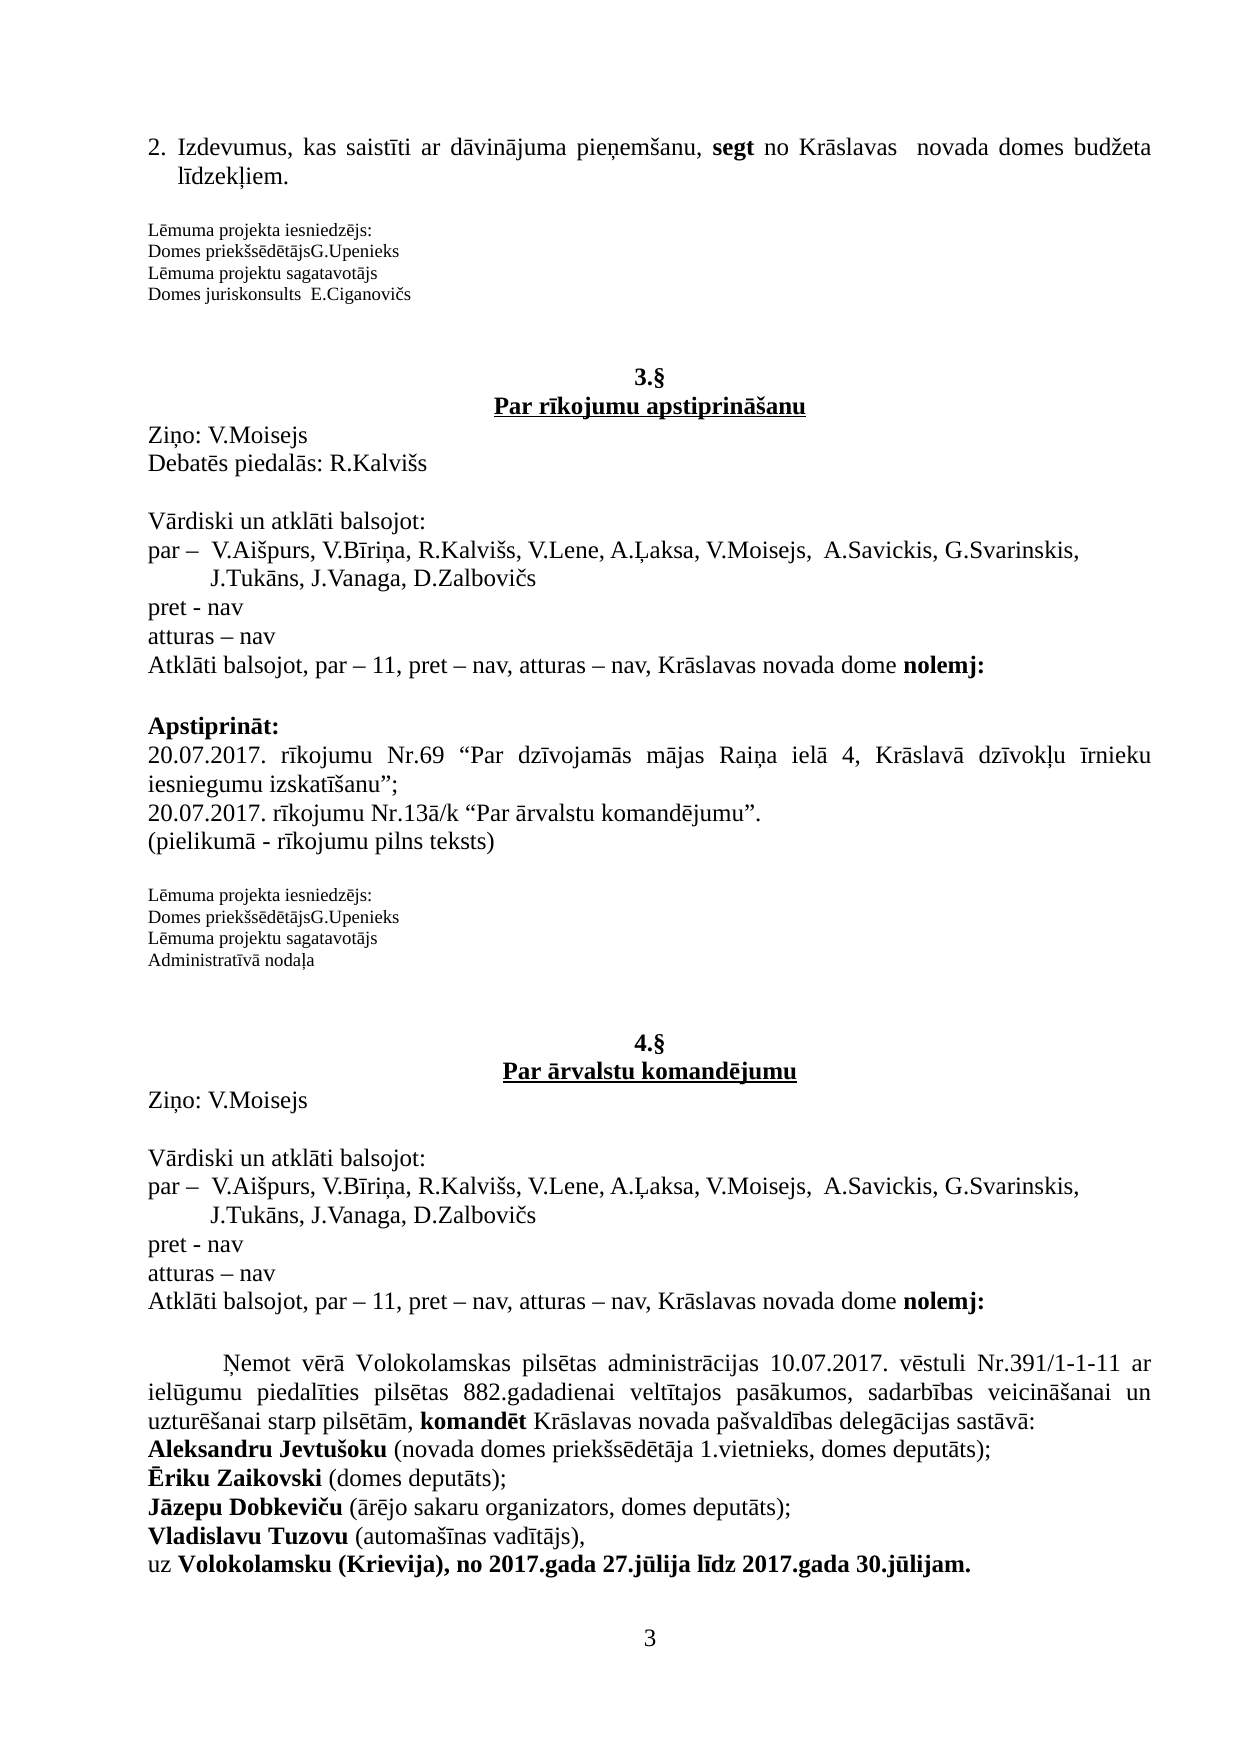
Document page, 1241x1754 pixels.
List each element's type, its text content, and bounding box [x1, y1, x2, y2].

text par – V.Aišpurs, V.Bīriņa, R.Kalvišs, V.Lene, A.Ļaksa, V.Moisejs, A.Savickis, G.Svarinskis, [148, 535, 1152, 563]
list uz Volokolamsku (Krievija), no 2017.gada 27.jūlija līdz 2017.gada 30.jūlijam. [148, 1549, 1152, 1578]
list 4.§ [148, 1028, 1152, 1056]
list Izdevumus, kas saistīti ar dāvinājuma pieņemšanu, segt no Krāslavas novada domes budžeta līdzekļiem. [148, 132, 1152, 190]
text Lēmuma projekta iesniedzējs: [148, 218, 1152, 240]
text (pielikumā - rīkojumu pilns teksts) [148, 826, 1152, 855]
list Ēriku Zaikovski (domes deputāts); [148, 1463, 1152, 1492]
text par – V.Aišpurs, V.Bīriņa, R.Kalvišs, V.Lene, A.Ļaksa, V.Moisejs, A.Savickis, G.Svarinskis, [148, 1171, 1152, 1200]
text Administratīvā nodaļa [148, 949, 1152, 970]
text J.Tukāns, J.Vanaga, D.Zalbovičs [148, 563, 1152, 592]
text Atklāti balsojot, par – 11, pret – nav, atturas – nav, Krāslavas novada dome nolemj: [148, 1286, 1152, 1315]
text Par rīkojumu apstiprināšanu [148, 391, 1152, 420]
text Lēmuma projektu sagatavotājs [148, 262, 1152, 283]
list Jāzepu Dobkeviču (ārējo sakaru organizators, domes deputāts); [148, 1492, 1152, 1521]
list Vladislavu Tuzovu (automašīnas vadītājs), [148, 1521, 1152, 1549]
text Domes priekšsēdētājsG.Upenieks [148, 906, 1152, 927]
list Par ārvalstu komandējumu [148, 1056, 1152, 1085]
text Lēmuma projekta iesniedzējs: [148, 884, 1152, 906]
text pret - nav [148, 1229, 1152, 1258]
text J.Tukāns, J.Vanaga, D.Zalbovičs [148, 1200, 1152, 1229]
text Apstiprināt: [148, 711, 1152, 740]
text Ziņo: V.Moisejs [148, 420, 1152, 448]
text 20.07.2017. rīkojumu Nr.69 “Par dzīvojamās mājas Raiņa ielā 4, Krāslavā dzīvokļu īrnieku iesniegumu izskatīšanu”; [148, 740, 1152, 798]
text pret - nav [148, 592, 1152, 621]
text 3.§ [148, 362, 1152, 391]
text Domes priekšsēdētājsG.Upenieks [148, 240, 1152, 262]
text atturas – nav [148, 1258, 1152, 1286]
text Atklāti balsojot, par – 11, pret – nav, atturas – nav, Krāslavas novada dome nolemj: [148, 650, 1152, 678]
text Vārdiski un atklāti balsojot: [148, 1143, 1152, 1171]
text Vārdiski un atklāti balsojot: [148, 506, 1152, 535]
text atturas – nav [148, 621, 1152, 650]
text Lēmuma projektu sagatavotājs [148, 927, 1152, 949]
text 20.07.2017. rīkojumu Nr.13ā/k “Par ārvalstu komandējumu”. [148, 798, 1152, 826]
list Aleksandru Jevtušoku (novada domes priekšsēdētāja 1.vietnieks, domes deputāts); [148, 1434, 1152, 1463]
text Domes juriskonsults E.Ciganovičs [148, 283, 1152, 305]
text Ziņo: V.Moisejs [148, 1085, 1152, 1114]
text Debatēs piedalās: R.Kalvišs [148, 448, 1152, 477]
list Ņemot vērā Volokolamskas pilsētas administrācijas 10.07.2017. vēstuli Nr.391/1-1-11 ar ielūgumu piedalīties pilsētas 882.gadadienai veltītajos pasākumos, sadarbības veicināšanai un uzturēšanai starp pilsētām, komandēt Krāslavas novada pašvaldības delegācijas sastāvā: [148, 1348, 1152, 1434]
